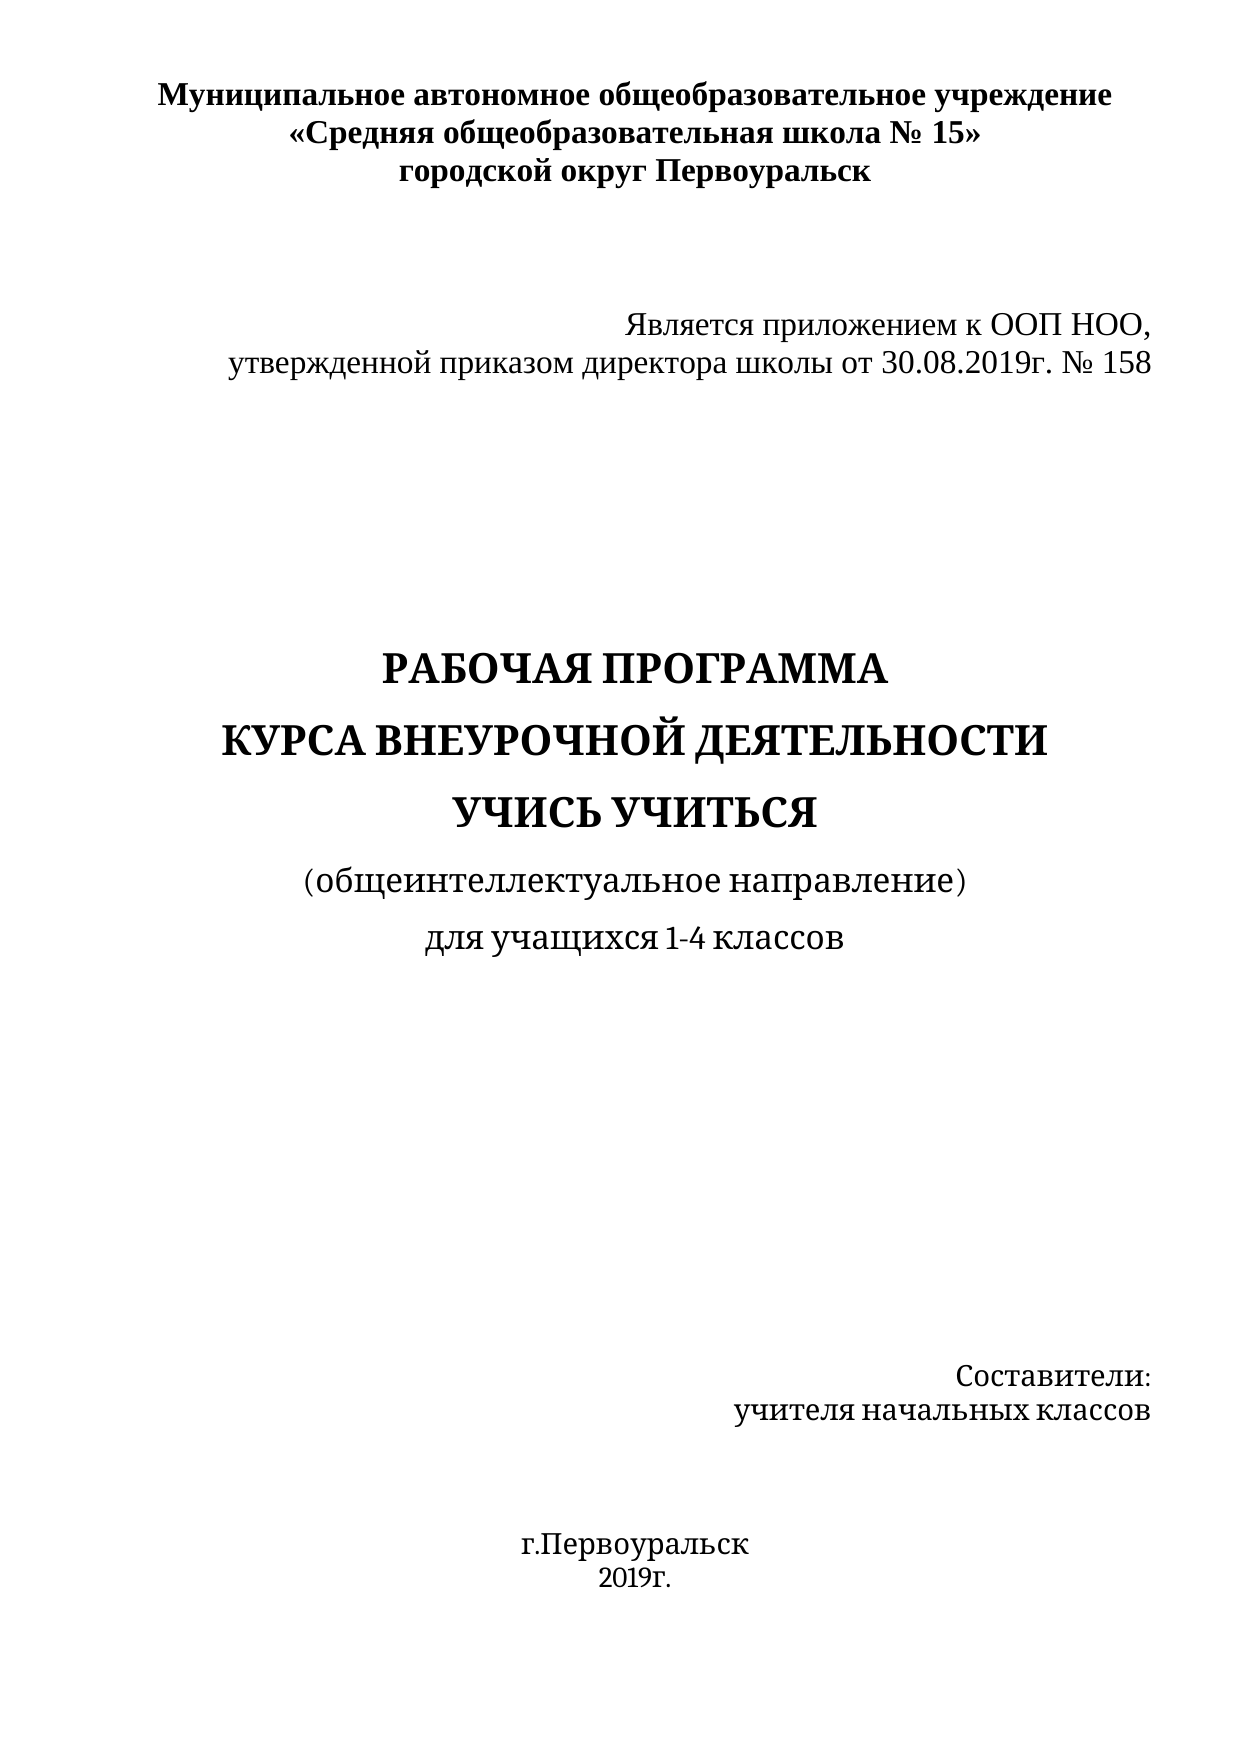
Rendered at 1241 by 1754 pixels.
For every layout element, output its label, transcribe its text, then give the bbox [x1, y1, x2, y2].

text Является приложением к ООП НОО, [118, 304, 1152, 342]
text г.Первоуральск [118, 1528, 1152, 1562]
text Составители: [118, 1360, 1152, 1394]
text 2019г. [118, 1562, 1152, 1595]
text утвержденной приказом директора школы от 30.08.2019г. № 158 [118, 342, 1152, 381]
text городской округ Первоуральск [118, 151, 1152, 189]
text УЧИСЬ УЧИТЬСЯ [118, 790, 1152, 838]
text Муниципальное автономное общеобразовательное учреждение [118, 74, 1152, 112]
text для учащихся 1-4 классов [118, 919, 1152, 958]
text РАБОЧАЯ ПРОГРАММА [118, 646, 1152, 694]
text (общеинтеллектуальное направление) [118, 862, 1152, 900]
text учителя начальных классов [118, 1394, 1152, 1427]
text «Средняя общеобразовательная школа № 15» [118, 112, 1152, 151]
text КУРСА ВНЕУРОЧНОЙ ДЕЯТЕЛЬНОСТИ [118, 718, 1152, 766]
